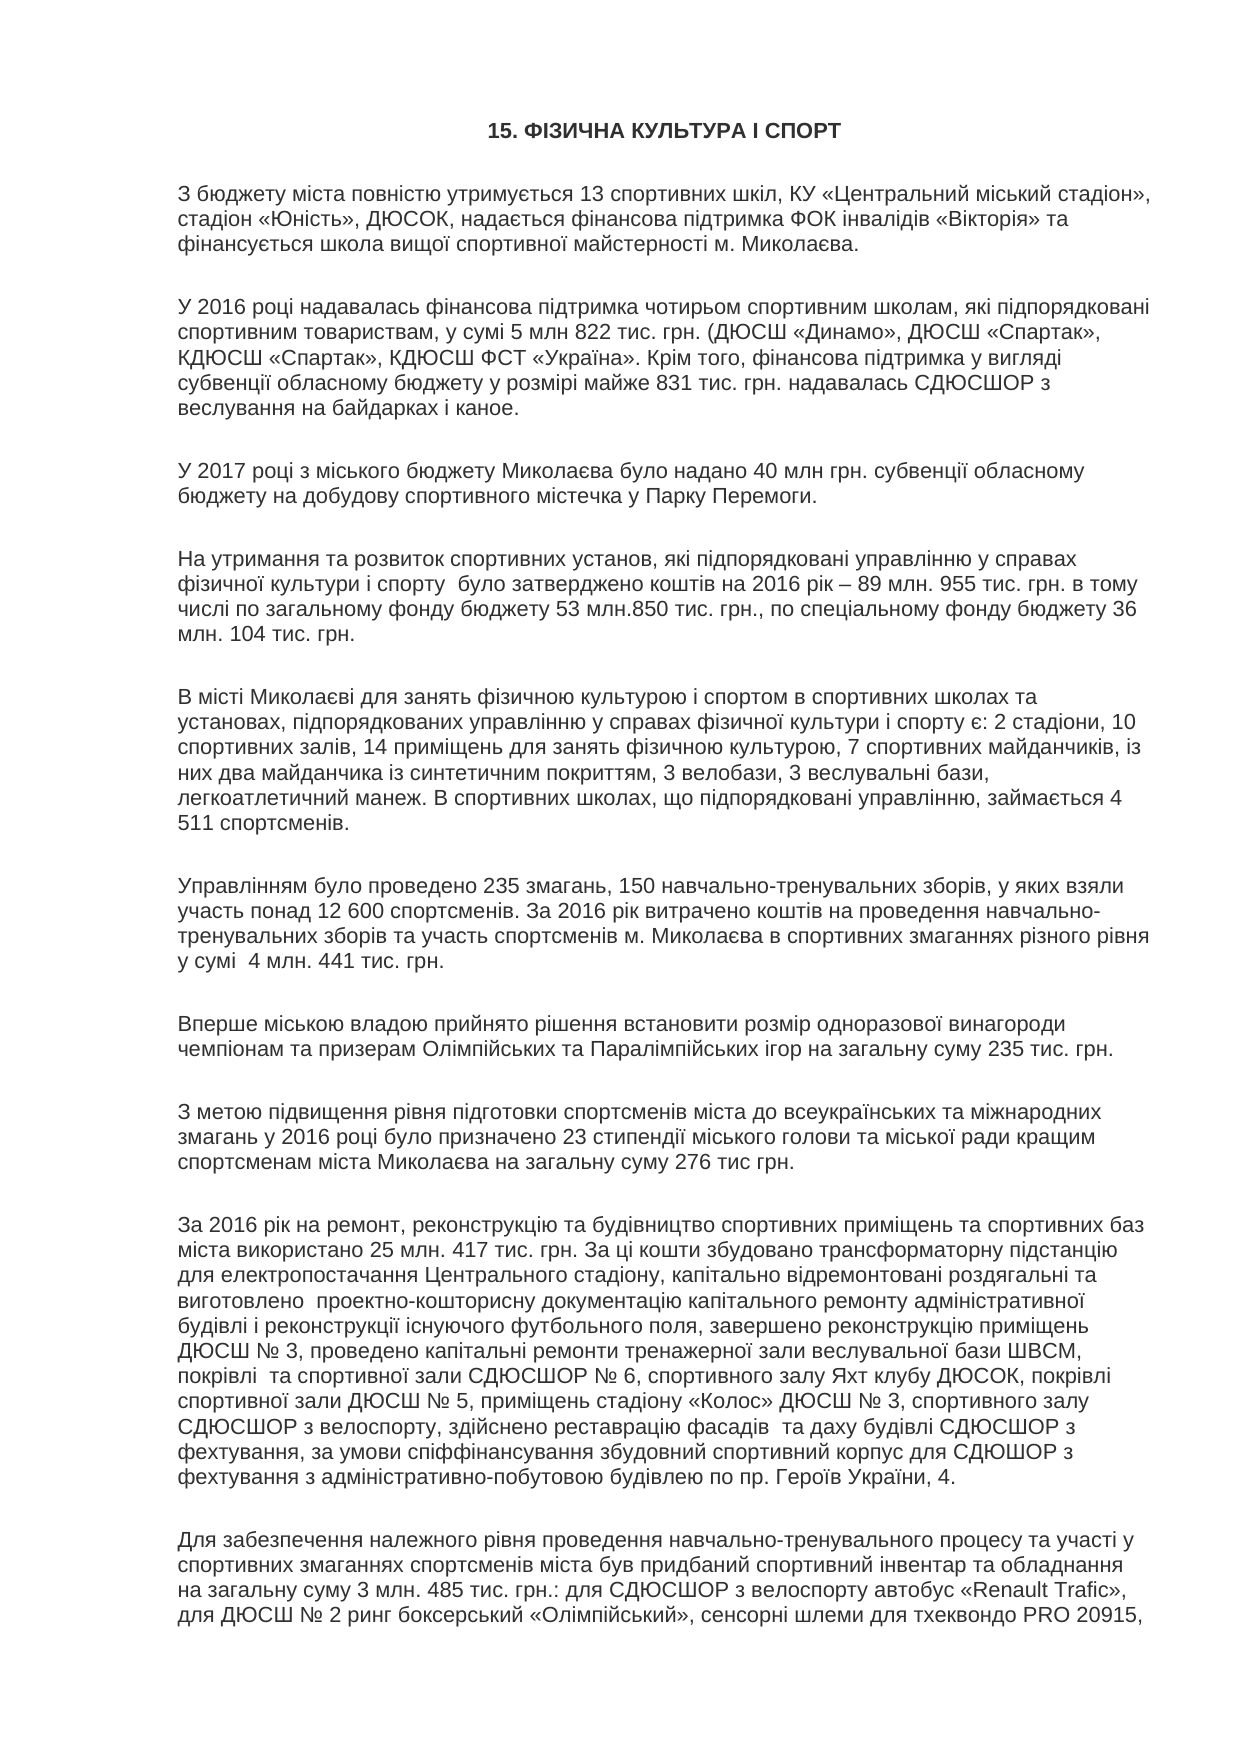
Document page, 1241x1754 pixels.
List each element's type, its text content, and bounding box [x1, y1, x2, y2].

text З бюджету міста повністю утримується 13 спортивних шкіл, КУ «Центральний міський стадіон», стадіон «Юність», ДЮСОК, надається фінансова підтримка ФОК інвалідів «Вікторія» та фінансується школа вищої спортивної майстерності м. Миколаєва. [177, 181, 1152, 256]
text Управлінням було проведено 235 змагань, 150 навчально-тренувальних зборів, у яких взяли участь понад 12 600 спортсменів. За 2016 рік витрачено коштів на проведення навчально-тренувальних зборів та участь спортсменів м. Миколаєва в спортивних змаганнях різного рівня у сумі 4 млн. 441 тис. грн. [177, 872, 1152, 973]
text В місті Миколаєві для занять фізичною культурою і спортом в спортивних школах та установах, підпорядкованих управлінню у справах фізичної культури і спорту є: 2 стадіони, 10 спортивних залів, 14 приміщень для занять фізичною культурою, 7 спортивних майданчиків, із них два майданчика із синтетичним покриттям, 3 велобази, 3 веслувальні бази, легкоатлетичний манеж. В спортивних школах, що підпорядковані управлінню, займається 4 511 спортсменів. [177, 684, 1152, 835]
text У 2016 році надавалась фінансова підтримка чотирьом спортивним школам, які підпорядковані спортивним товариствам, у сумі 5 млн 822 тис. грн. (ДЮСШ «Динамо», ДЮСШ «Спартак», КДЮСШ «Спартак», КДЮСШ ФСТ «Україна». Крім того, фінансова підтримка у вигляді субвенції обласному бюджету у розмірі майже 831 тис. грн. надавалась СДЮСШОР з веслування на байдарках і каное. [177, 294, 1152, 420]
text 15. ФІЗИЧНА КУЛЬТУРА І СПОРТ [177, 118, 1152, 143]
text Вперше міською владою прийнято рішення встановити розмір одноразової винагороди чемпіонам та призерам Олімпійських та Паралімпійських ігор на загальну суму 235 тис. грн. [177, 1011, 1152, 1061]
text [177, 1527, 1152, 1627]
text У 2017 році з міського бюджету Миколаєва було надано 40 млн грн. субвенції обласному бюджету на добудову спортивного містечка у Парку Перемоги. [177, 457, 1152, 508]
text За 2016 рік на ремонт, реконструкцію та будівництво спортивних приміщень та спортивних баз міста використано 25 млн. 417 тис. грн. За ці кошти збудовано трансформаторну підстанцію для електропостачання Центрального стадіону, капітально відремонтовані роздягальні та виготовлено проектно-кошторисну документацію капітального ремонту адміністративної будівлі і реконструкції існуючого футбольного поля, завершено реконструкцію приміщень ДЮСШ № 3, проведено капітальні ремонти тренажерної зали веслувальної бази ШВСМ, покрівлі та спортивної зали СДЮСШОР № 6, спортивного залу Яхт клубу ДЮСОК, покрівлі спортивної зали ДЮСШ № 5, приміщень стадіону «Колос» ДЮСШ № 3, спортивного залу СДЮСШОР з велоспорту, здійснено реставрацію фасадів та даху будівлі СДЮСШОР з фехтування, за умови спіффінансування збудовний спортивний корпус для СДЮШОР з фехтування з адміністративно-побутовою будівлею по пр. Героїв України, 4. [177, 1212, 1152, 1489]
text На утримання та розвиток спортивних установ, які підпорядковані управлінню у справах фізичної культури і спорту було затверджено коштів на 2016 рік – 89 млн. 955 тис. грн. в тому числі по загальному фонду бюджету 53 млн.850 тис. грн., по спеціальному фонду бюджету 36 млн. 104 тис. грн. [177, 545, 1152, 646]
text З метою підвищення рівня підготовки спортсменів міста до всеукраїнських та міжнародних змагань у 2016 році було призначено 23 стипендії міського голови та міської ради кращим спортсменам міста Миколаєва на загальну суму 276 тис грн. [177, 1099, 1152, 1174]
